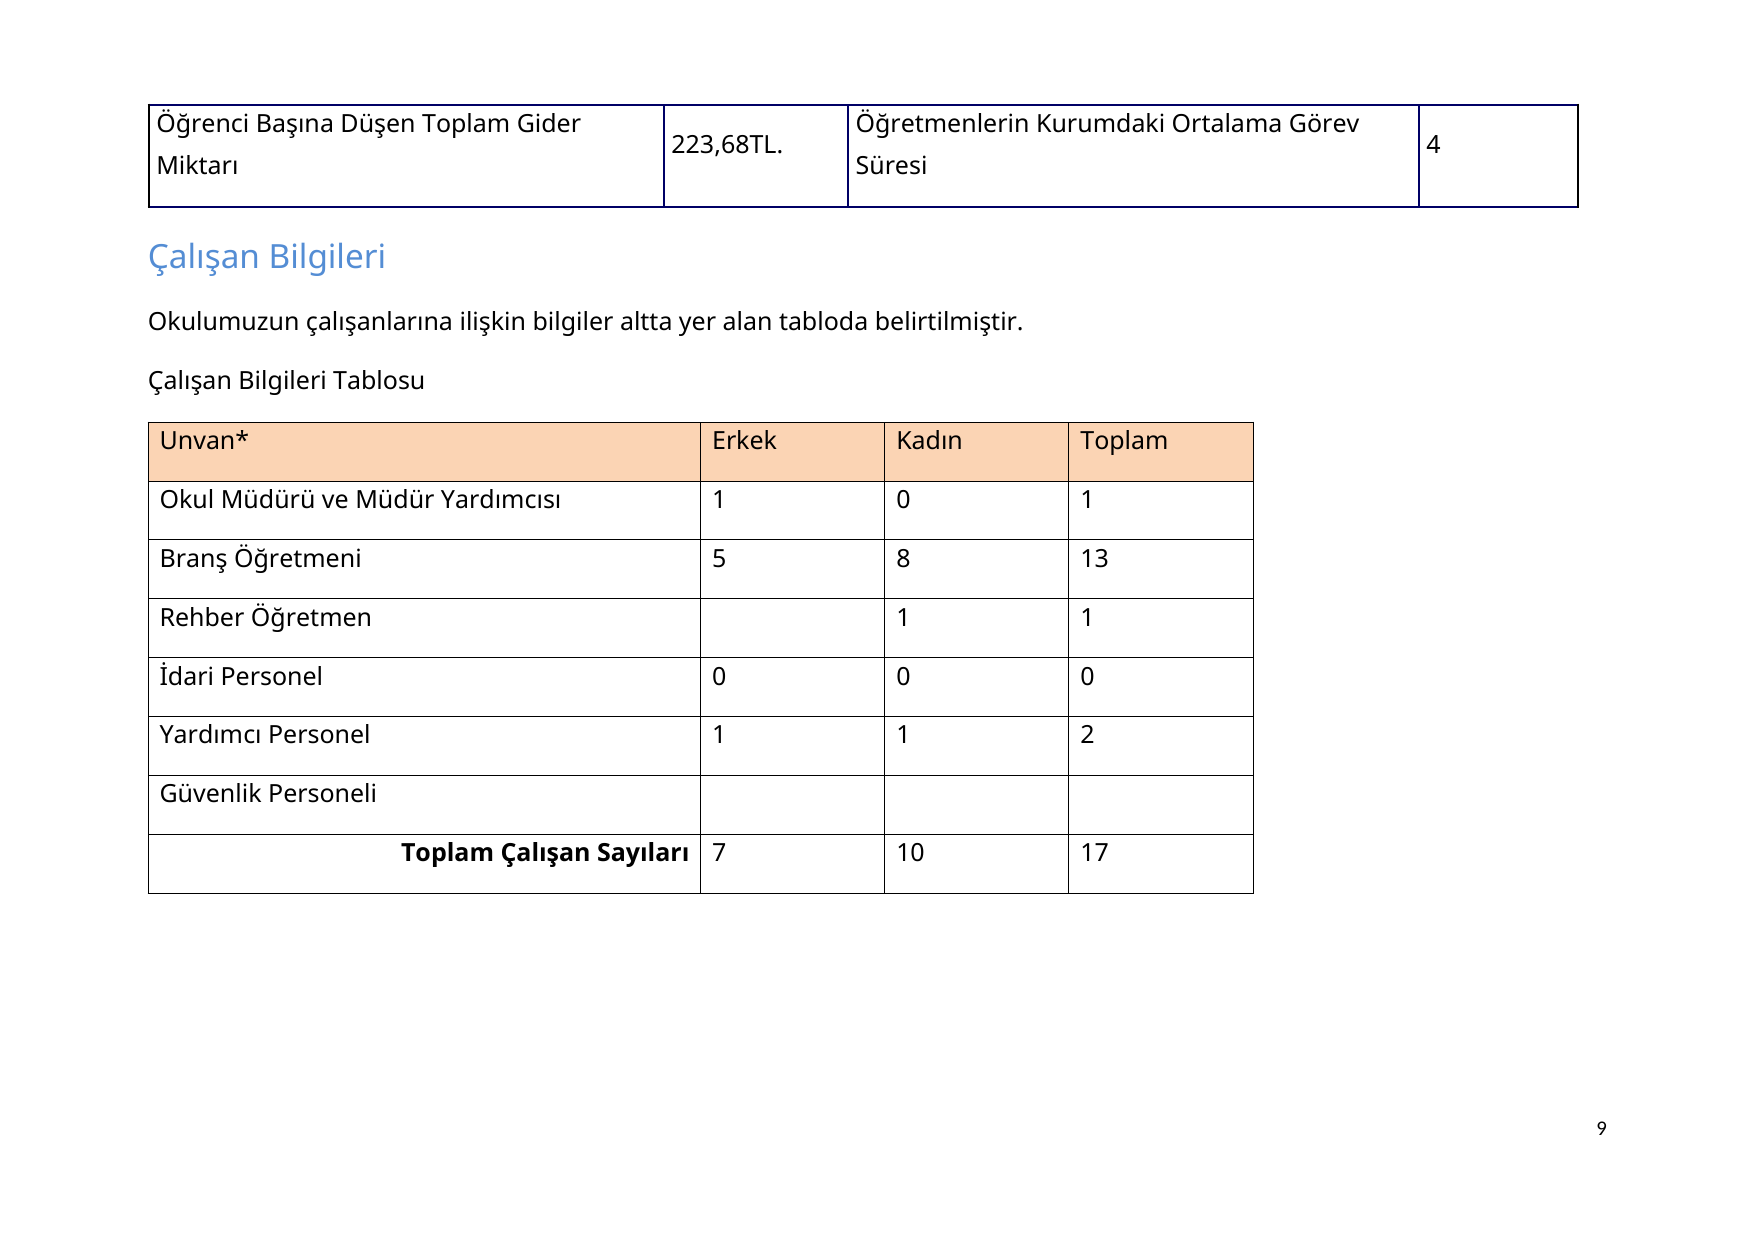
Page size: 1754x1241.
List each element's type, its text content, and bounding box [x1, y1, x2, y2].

table_cell 17 [1069, 835, 1253, 892]
table_cell Rehber Öğretmen [149, 599, 700, 657]
table_cell Öğretmenlerin Kurumdaki Ortalama Görev Süresi [849, 106, 1418, 206]
table_cell 1 [1069, 599, 1253, 657]
table_cell Güvenlik Personeli [149, 776, 700, 834]
text Çalışan Bilgileri Tablosu [148, 362, 1606, 397]
table_cell 0 [1069, 658, 1253, 716]
table_header Kadın [885, 423, 1068, 481]
table_cell 10 [885, 835, 1068, 892]
table_cell 2 [1069, 717, 1253, 775]
table_cell 223,68TL. [665, 106, 847, 206]
table_cell 0 [701, 658, 884, 716]
table_header Toplam [1069, 423, 1253, 481]
table_cell 1 [701, 717, 884, 775]
table_cell 0 [885, 482, 1068, 539]
table_cell 1 [885, 599, 1068, 657]
table_cell 1 [1069, 482, 1253, 539]
table_cell 1 [885, 717, 1068, 775]
table_cell 13 [1069, 540, 1253, 598]
table_cell [1069, 776, 1253, 834]
table_cell 1 [701, 482, 884, 539]
table_cell Yardımcı Personel [149, 717, 700, 775]
table_cell [885, 776, 1068, 834]
table_cell 7 [701, 835, 884, 892]
table_cell 0 [885, 658, 1068, 716]
table_cell 5 [701, 540, 884, 598]
table_header Unvan* [149, 423, 700, 481]
table_cell [701, 776, 884, 834]
table_cell [701, 599, 884, 657]
table_cell Toplam Çalışan Sayıları [149, 835, 700, 892]
table_header Erkek [701, 423, 884, 481]
table_cell 8 [885, 540, 1068, 598]
text Okulumuzun çalışanlarına ilişkin bilgiler altta yer alan tabloda belirtilmiştir. [148, 303, 1606, 337]
subtitle Çalışan Bilgileri [148, 233, 1606, 278]
table_cell İdari Personel [149, 658, 700, 716]
table_cell Branş Öğretmeni [149, 540, 700, 598]
table_cell 4 [1420, 106, 1577, 206]
table_cell Okul Müdürü ve Müdür Yardımcısı [149, 482, 700, 539]
table_cell Öğrenci Başına Düşen Toplam Gider Miktarı [150, 106, 663, 206]
